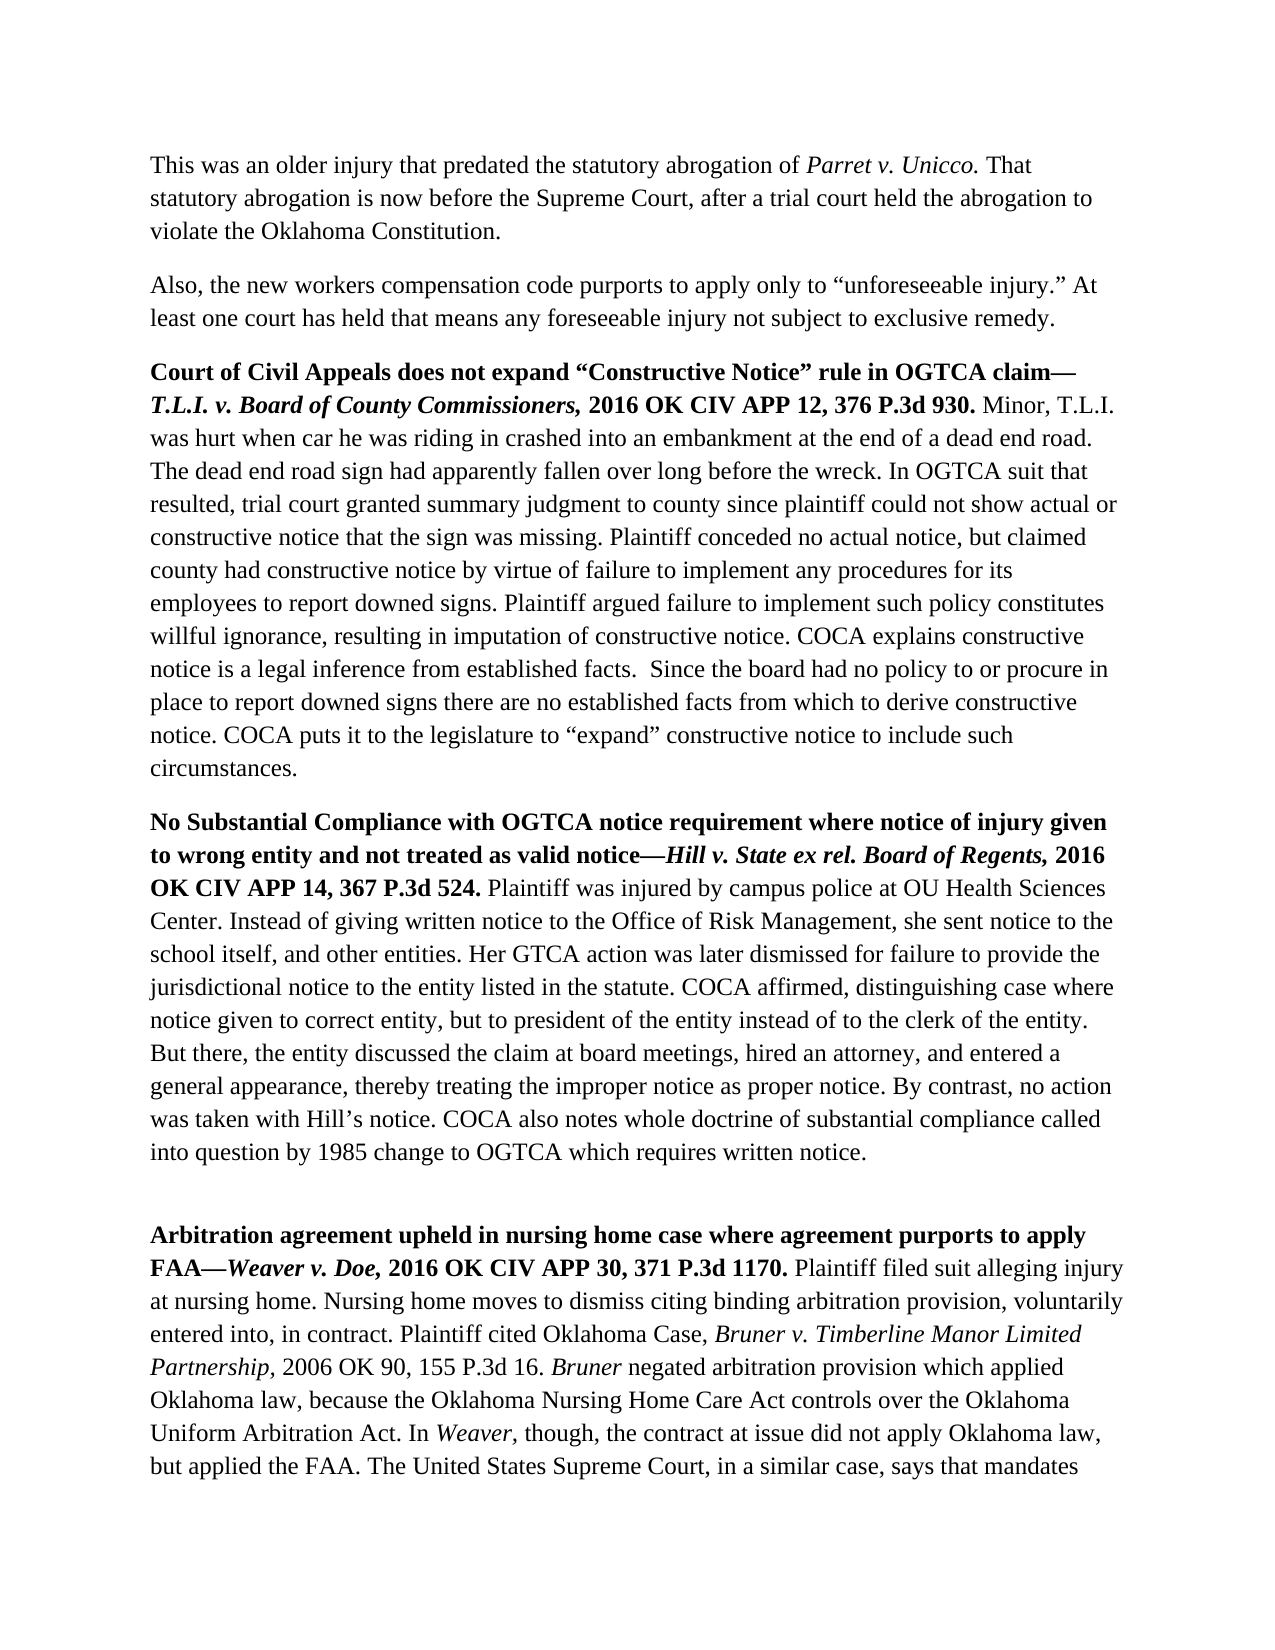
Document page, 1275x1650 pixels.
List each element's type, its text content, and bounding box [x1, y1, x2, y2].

text Also, the new workers compensation code purports to apply only to “unforeseeable injury.” At least one court has held that means any foreseeable injury not subject to exclusive remedy. [150, 270, 1125, 332]
text No Substantial Compliance with OGTCA notice requirement where notice of injury given to wrong entity and not treated as valid notice—Hill v. State ex rel. Board of Regents, 2016 OK CIV APP 14, 367 P.3d 524. Plaintiff was injured by campus police at OU Health Sciences Center. Instead of giving written notice to the Office of Risk Management, she sent notice to the school itself, and other entities. Her GTCA action was later dismissed for failure to provide the jurisdictional notice to the entity listed in the statute. COCA affirmed, distinguishing case where notice given to correct entity, but to president of the entity instead of to the clerk of the entity. But there, the entity discussed the claim at board meetings, hired an attorney, and entered a general appearance, thereby treating the improper notice as proper notice. By contrast, no action was taken with Hill’s notice. COCA also notes whole doctrine of substantial compliance called into question by 1985 change to OGTCA which requires written notice. [150, 807, 1125, 1166]
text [150, 1220, 1125, 1479]
text This was an older injury that predated the statutory abrogation of Parret v. Unicco. That statutory abrogation is now before the Supreme Court, after a trial court held the abrogation to violate the Oklahoma Constitution. [150, 150, 1125, 245]
text Court of Civil Appeals does not expand “Constructive Notice” rule in OGTCA claim—T.L.I. v. Board of County Commissioners, 2016 OK CIV APP 12, 376 P.3d 930. Minor, T.L.I. was hurt when car he was riding in crashed into an embankment at the end of a dead end road. The dead end road sign had apparently fallen over long before the wreck. In OGTCA suit that resulted, trial court granted summary judgment to county since plaintiff could not show actual or constructive notice that the sign was missing. Plaintiff conceded no actual notice, but claimed county had constructive notice by virtue of failure to implement any procedures for its employees to report downed signs. Plaintiff argued failure to implement such policy constitutes willful ignorance, resulting in imputation of constructive notice. COCA explains constructive notice is a legal inference from established facts. Since the board had no policy to or procure in place to report downed signs there are no established facts from which to derive constructive notice. COCA puts it to the legislature to “expand” constructive notice to include such circumstances. [150, 357, 1125, 782]
